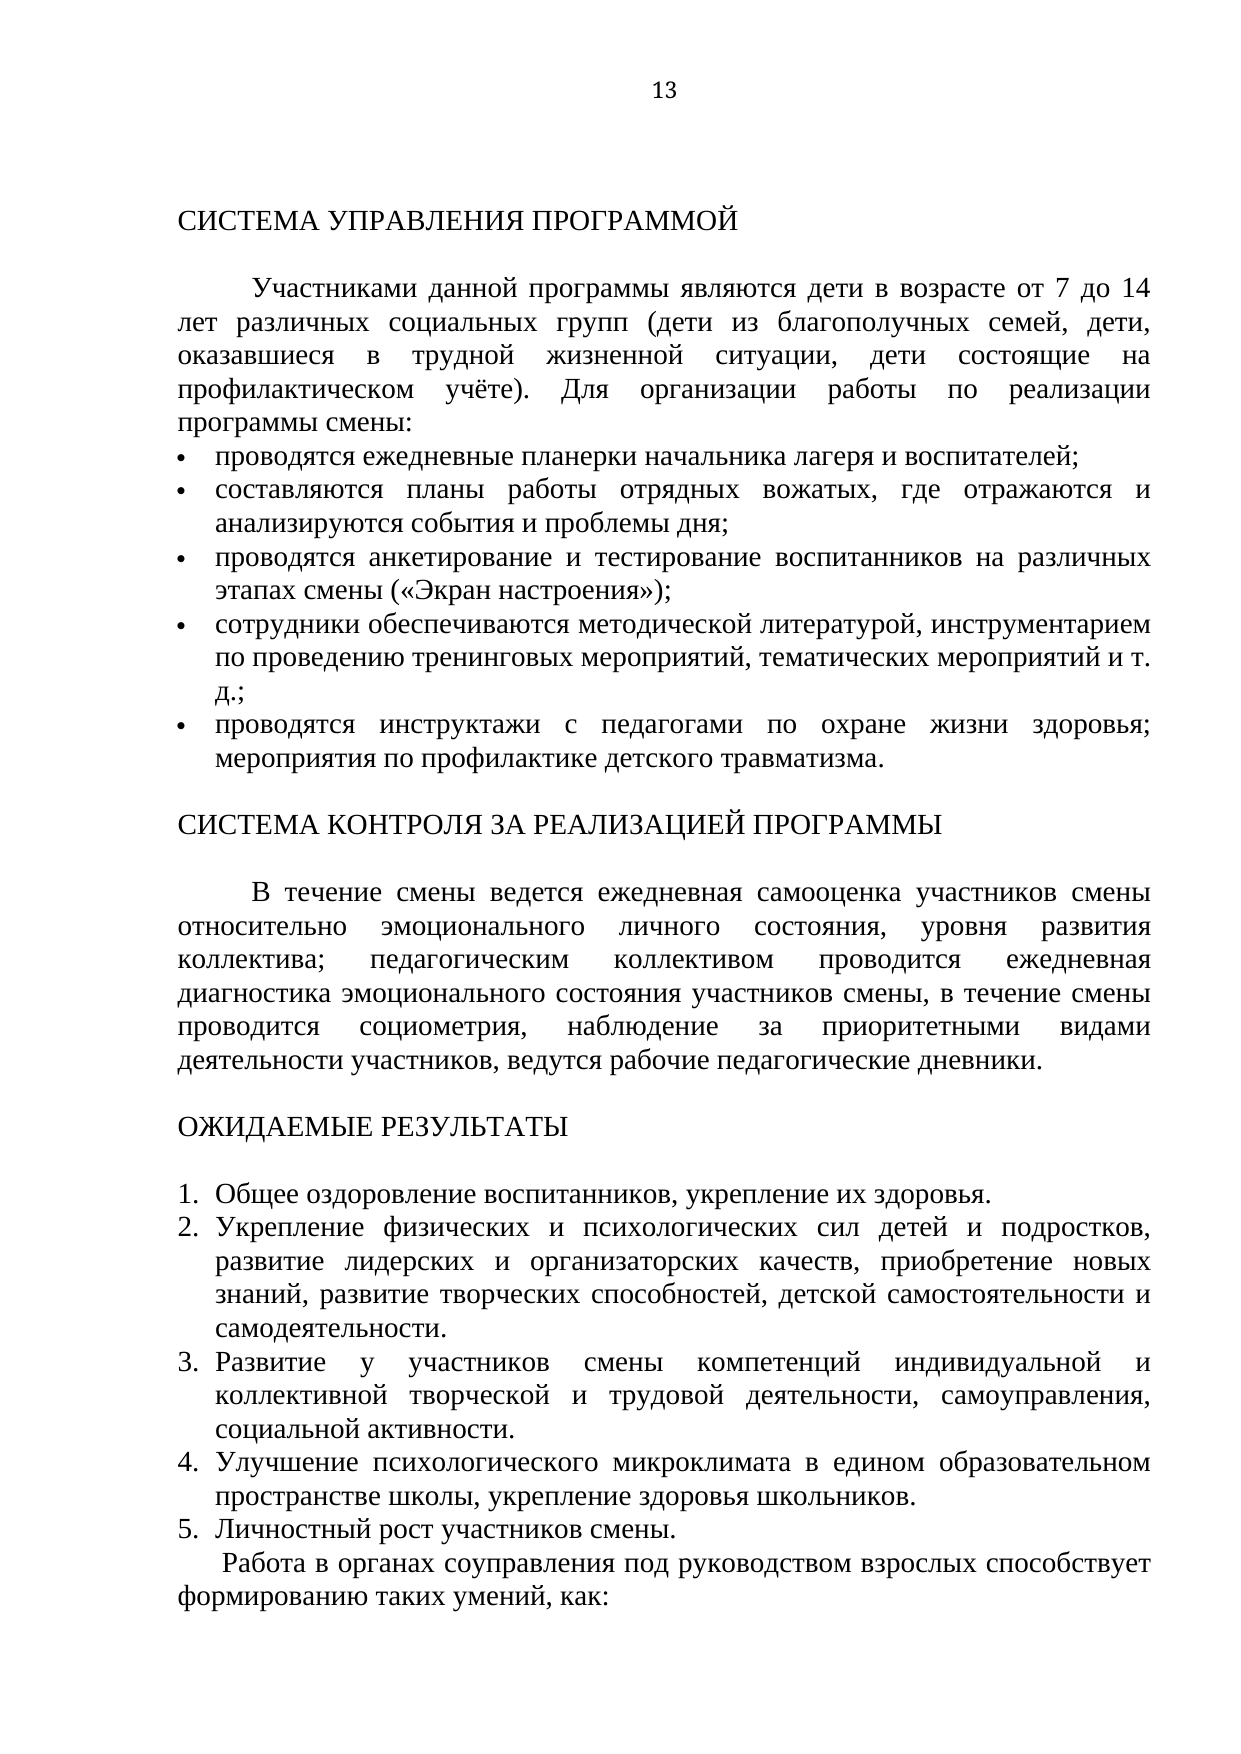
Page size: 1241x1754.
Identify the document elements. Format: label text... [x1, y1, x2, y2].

list Развитие у участников смены компетенций индивидуальной и коллективной творческой и трудовой деятельности, самоуправления, социальной активности. [177, 1344, 1152, 1444]
list Улучшение психологического микроклимата в едином образовательном пространстве школы, укрепление здоровья школьников. [177, 1444, 1152, 1511]
text Участниками данной программы являются дети в возрасте от 7 до 14 лет различных социальных групп (дети из благополучных семей, дети, оказавшиеся в трудной жизненной ситуации, дети состоящие на профилактическом учёте). Для организации работы по реализации программы смены: [177, 270, 1152, 438]
list Укрепление физических и психологических сил детей и подростков, развитие лидерских и организаторских качеств, приобретение новых знаний, развитие творческих способностей, детской самостоятельности и самодеятельности. [177, 1209, 1152, 1344]
text ОЖИДАЕМЫЕ РЕЗУЛЬТАТЫ [177, 1109, 1152, 1142]
text В течение смены ведется ежедневная самооценка участников смены относительно эмоционального личного состояния, уровня развития коллектива; педагогическим коллективом проводится ежедневная диагностика эмоционального состояния участников смены, в течение смены проводится социометрия, наблюдение за приоритетными видами деятельности участников, ведутся рабочие педагогические дневники. [177, 874, 1152, 1075]
text Работа в органах соуправления под руководством взрослых способствует формированию таких умений, как: [177, 1545, 1152, 1612]
list сотрудники обеспечиваются методической литературой, инструментарием по проведению тренинговых мероприятий, тематических мероприятий и т. д.; [177, 606, 1152, 706]
text СИСТЕМА УПРАВЛЕНИЯ ПРОГРАММОЙ [177, 203, 1152, 237]
list Общее оздоровление воспитанников, укрепление их здоровья. [177, 1176, 1152, 1209]
list проводятся анкетирование и тестирование воспитанников на различных этапах смены («Экран настроения»); [177, 539, 1152, 606]
list Личностный рост участников смены. [177, 1511, 1152, 1545]
text СИСТЕМА КОНТРОЛЯ ЗА РЕАЛИЗАЦИЕЙ ПРОГРАММЫ [177, 807, 1152, 841]
list проводятся инструктажи с педагогами по охране жизни здоровья; мероприятия по профилактике детского травматизма. [177, 706, 1152, 773]
list составляются планы работы отрядных вожатых, где отражаются и анализируются события и проблемы дня; [177, 472, 1152, 539]
list проводятся ежедневные планерки начальника лагеря и воспитателей; [177, 438, 1152, 472]
